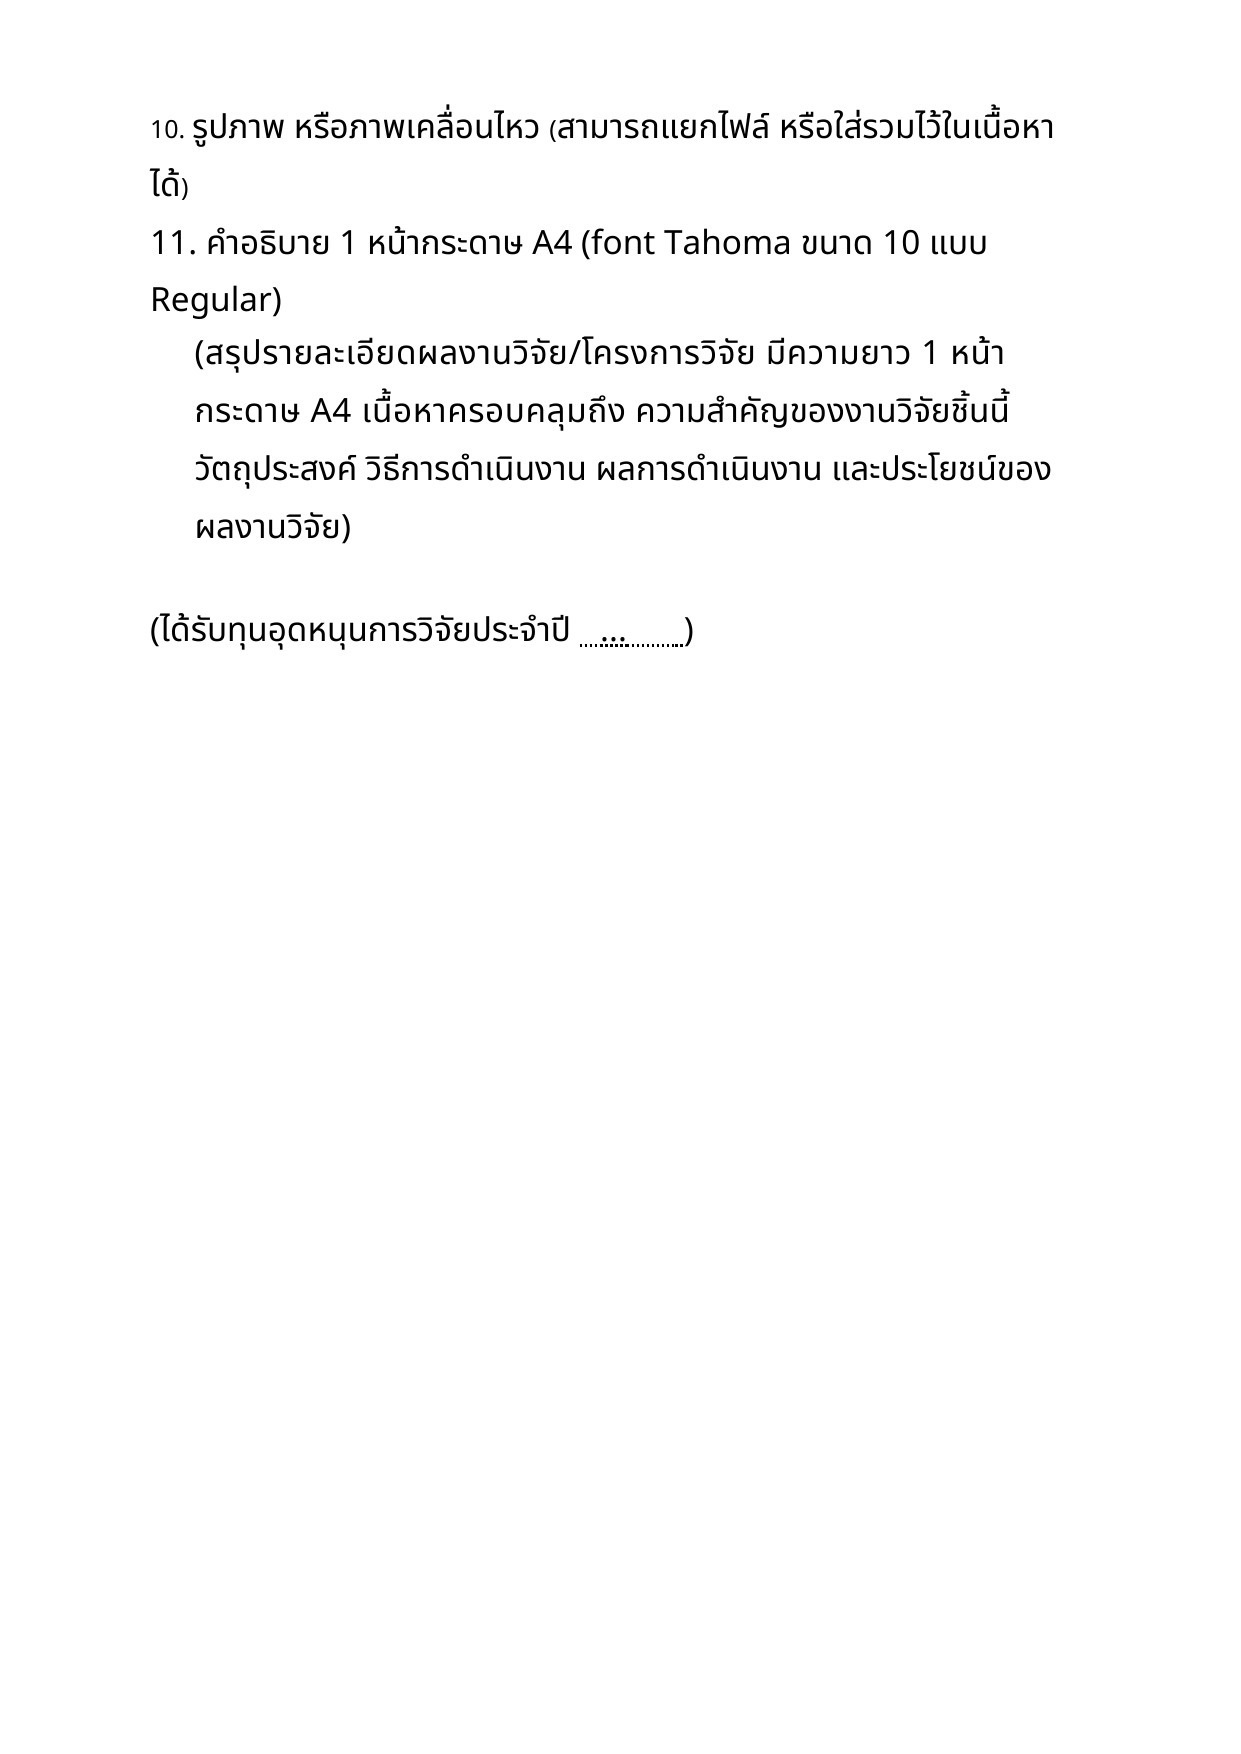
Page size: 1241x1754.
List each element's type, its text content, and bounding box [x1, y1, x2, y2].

list (สรุปรายละเอียดผลงานวิจัย/โครงการวิจัย มีความยาว 1 หน้ากระดาษ A4 เนื้อหาครอบคลุมถึง ความสำคัญของงานวิจัยชิ้นนี้ วัตถุประสงค์ วิธีการดำเนินงาน ผลการดำเนินงาน และประโยชน์ของผลงานวิจัย) [194, 328, 1090, 553]
list 10. รูปภาพ หรือภาพเคลื่อนไหว (สามารถแยกไฟล์ หรือใส่รวมไว้ในเนื้อหาได้) [150, 103, 1090, 211]
text (ได้รับทุนอุดหนุนการวิจัยประจำปี ... ) [150, 606, 1090, 657]
list 11. คำอธิบาย 1 หน้ากระดาษ A4 (font Tahoma ขนาด 10 แบบ Regular) [150, 219, 1090, 322]
